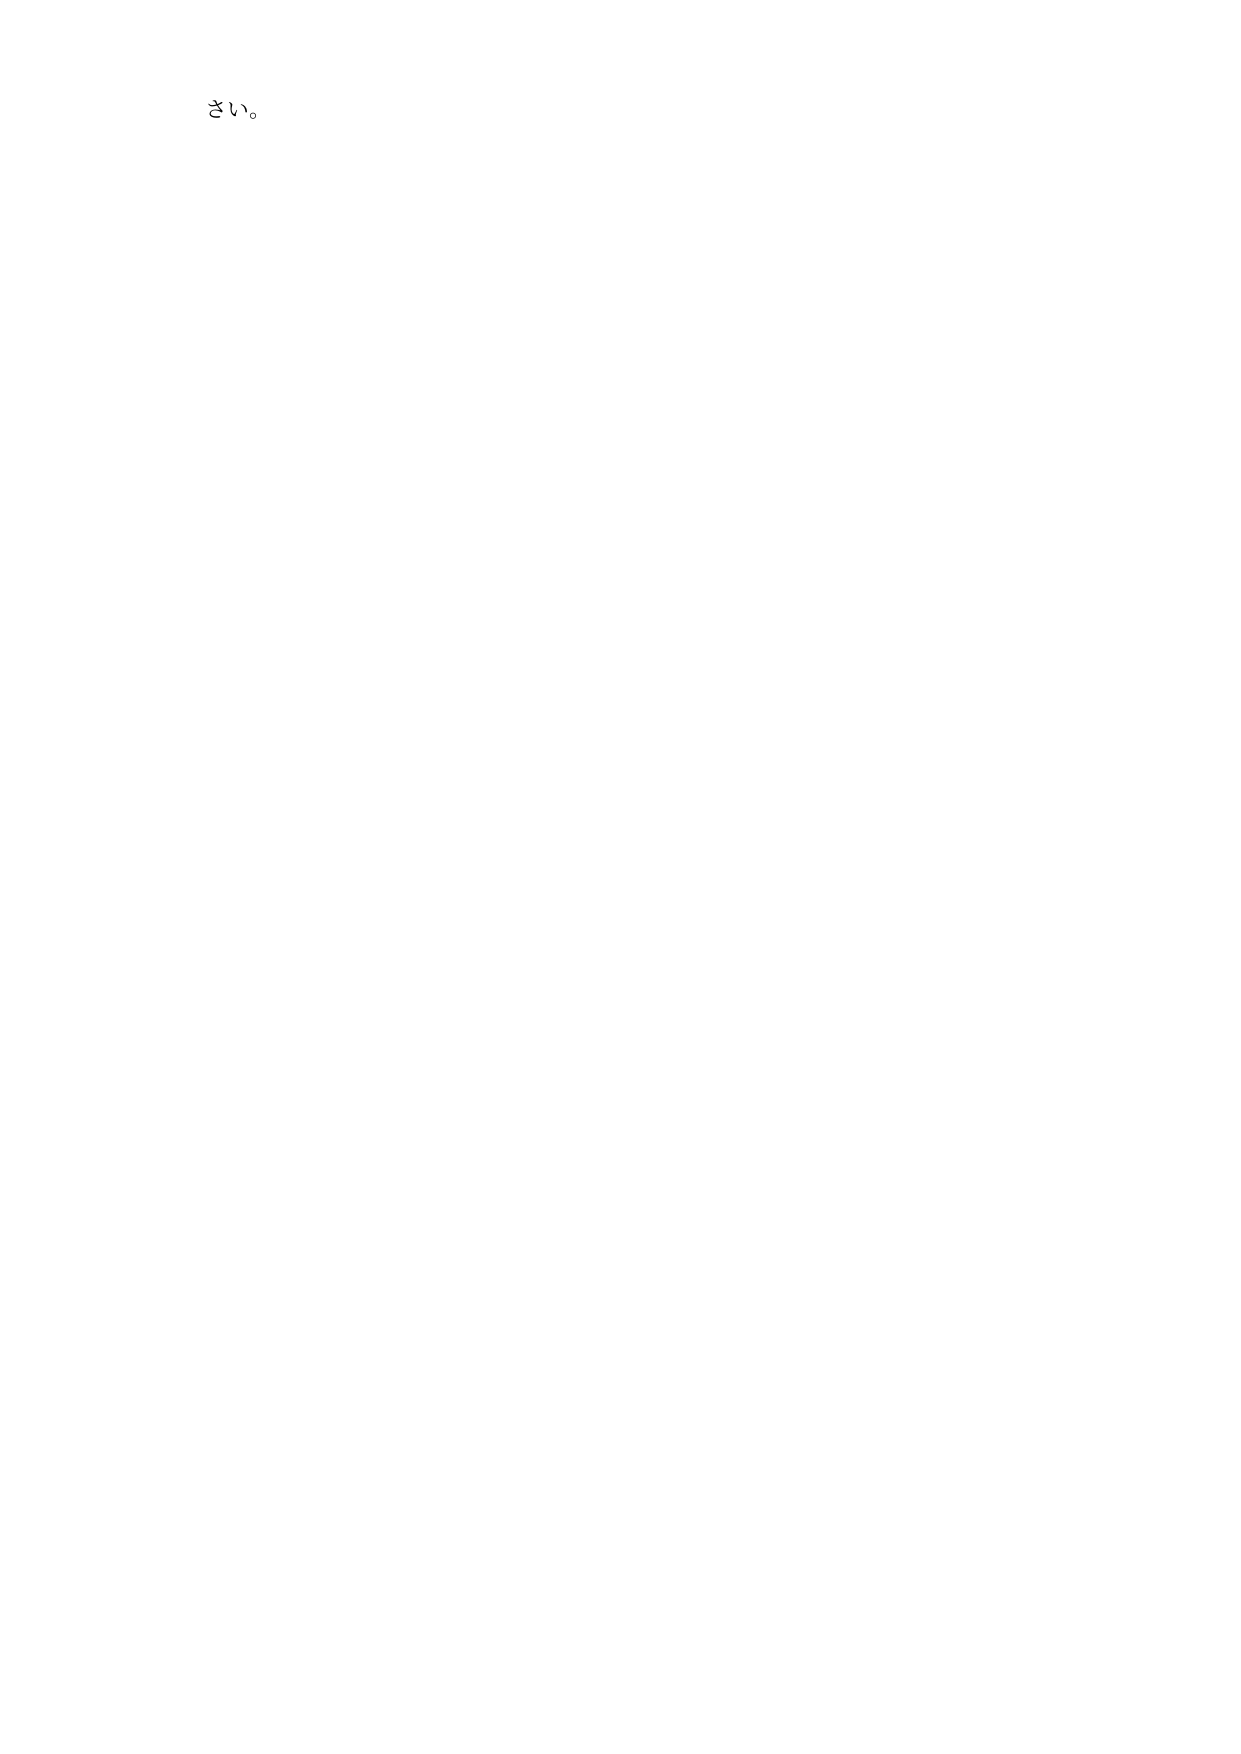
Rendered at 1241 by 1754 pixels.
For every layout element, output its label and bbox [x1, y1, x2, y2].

text [118, 89, 1103, 127]
